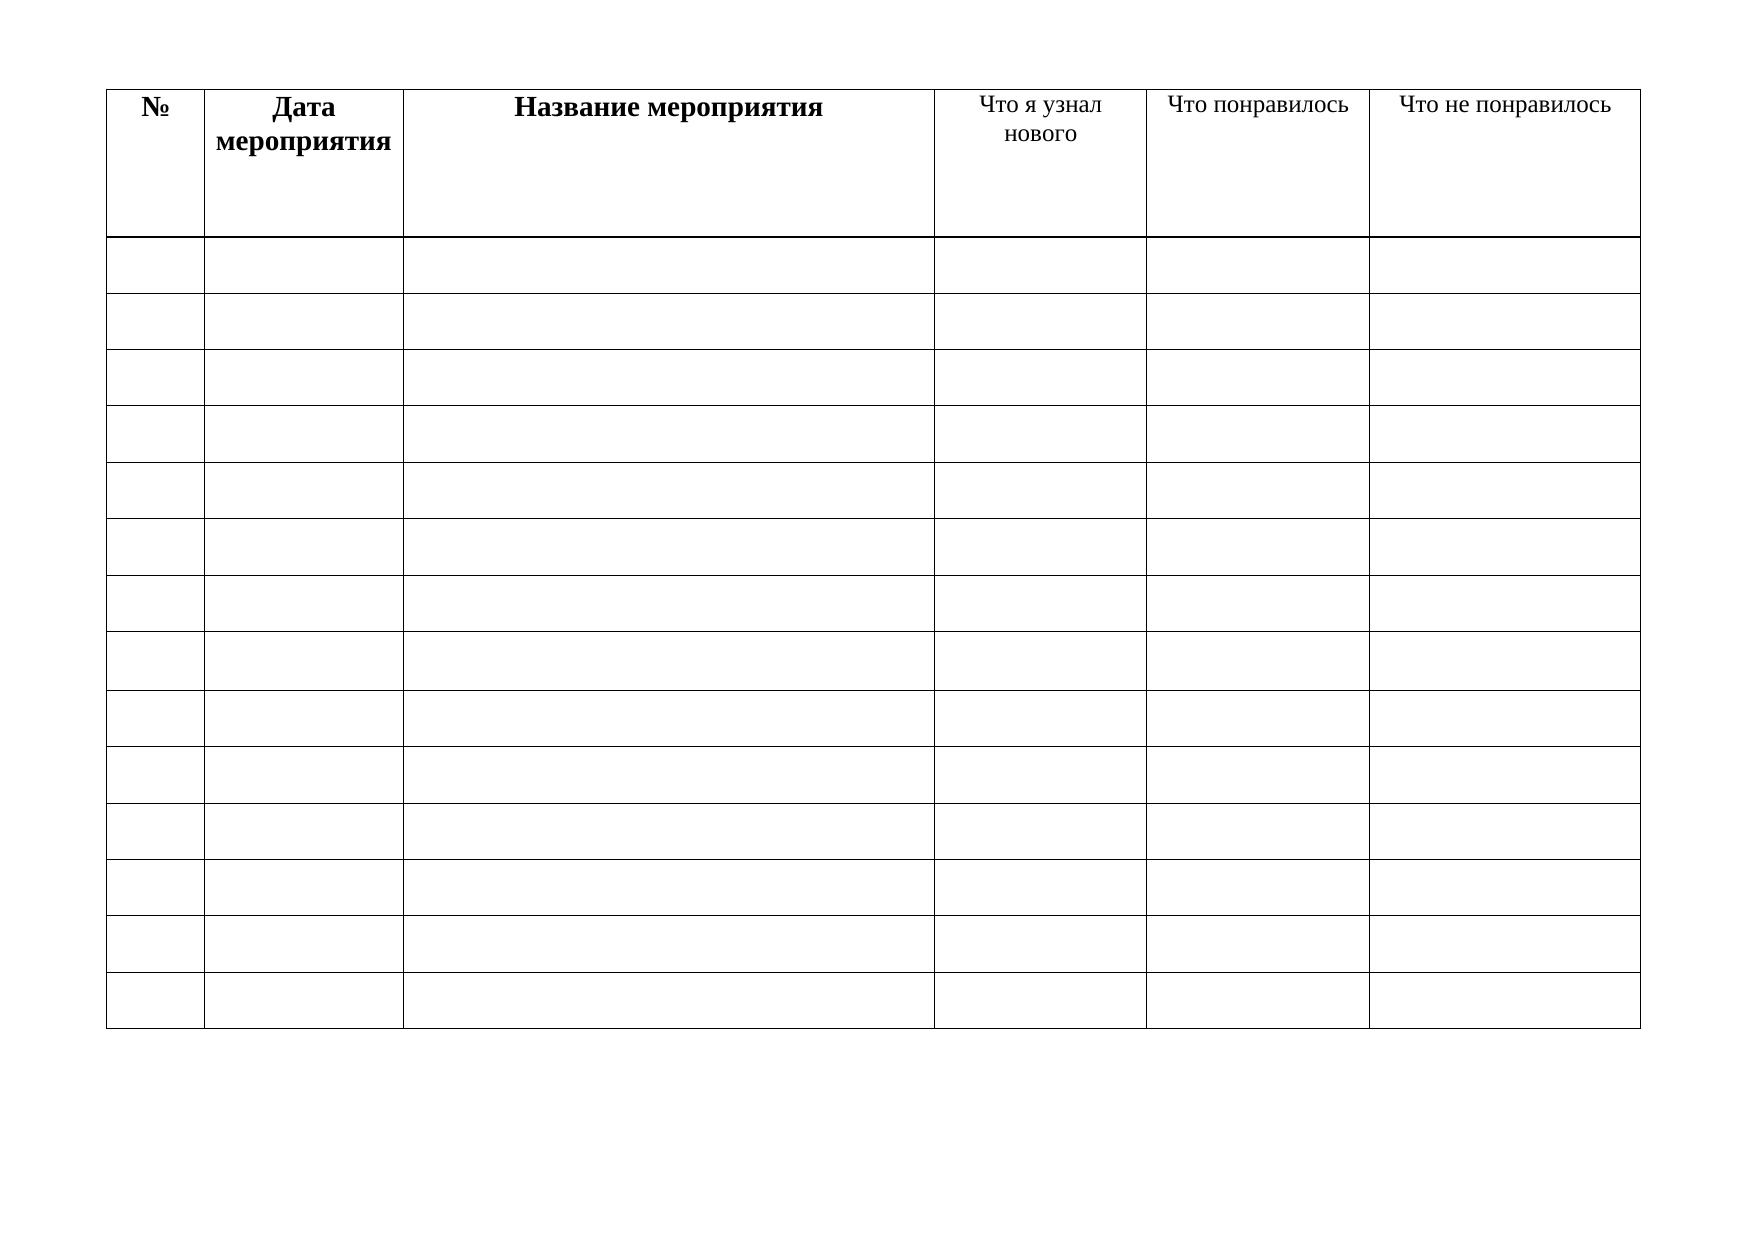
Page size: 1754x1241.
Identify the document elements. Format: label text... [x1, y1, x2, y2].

table_cell [205, 747, 403, 803]
table_header Название мероприятия [404, 90, 934, 236]
table_cell [205, 294, 403, 349]
table_cell [107, 238, 204, 293]
table_cell [205, 238, 403, 293]
table_cell [205, 632, 403, 690]
table_cell [1147, 973, 1369, 1028]
table_cell [935, 519, 1146, 574]
table_header Что понравилось [1147, 90, 1369, 236]
table_cell [1147, 519, 1369, 574]
table_cell [1147, 406, 1369, 462]
table_cell [935, 463, 1146, 518]
table_cell [205, 691, 403, 746]
table_cell [404, 916, 934, 972]
table_cell [404, 747, 934, 803]
table_header Что не понравилось [1370, 90, 1640, 236]
table_cell [1370, 350, 1640, 405]
table_cell [404, 804, 934, 859]
table_cell [107, 519, 204, 574]
table_cell [404, 406, 934, 462]
table_cell [1370, 238, 1640, 293]
table_cell [404, 350, 934, 405]
table_cell [404, 576, 934, 631]
table_cell [205, 860, 403, 915]
table_cell [404, 691, 934, 746]
table_cell [1147, 691, 1369, 746]
table_cell [205, 406, 403, 462]
table_cell [935, 576, 1146, 631]
table_cell [1147, 747, 1369, 803]
table_cell [935, 632, 1146, 690]
table_cell [1370, 747, 1640, 803]
table_cell [1370, 916, 1640, 972]
table_cell [404, 294, 934, 349]
table_cell [1147, 238, 1369, 293]
table_cell [1370, 860, 1640, 915]
table_cell [107, 406, 204, 462]
table_cell [1370, 804, 1640, 859]
table_cell [1147, 632, 1369, 690]
table_cell [404, 463, 934, 518]
table_cell [1370, 406, 1640, 462]
table_cell [404, 973, 934, 1028]
table_header № [107, 90, 204, 236]
table_cell [1147, 804, 1369, 859]
table_cell [107, 747, 204, 803]
table_cell [935, 860, 1146, 915]
table_cell [107, 804, 204, 859]
table_cell [1147, 576, 1369, 631]
table_cell [107, 294, 204, 349]
table_cell [404, 238, 934, 293]
table_cell [1370, 691, 1640, 746]
table_cell [107, 691, 204, 746]
table_cell [1147, 294, 1369, 349]
table_cell [107, 632, 204, 690]
table_header Дата мероприятия [205, 90, 403, 236]
table_cell [205, 804, 403, 859]
table_cell [205, 916, 403, 972]
table_cell [107, 916, 204, 972]
table_cell [1370, 294, 1640, 349]
table_cell [935, 747, 1146, 803]
table_cell [935, 294, 1146, 349]
table_cell [107, 576, 204, 631]
table_cell [935, 406, 1146, 462]
table_cell [205, 973, 403, 1028]
table_cell [404, 860, 934, 915]
table_cell [404, 519, 934, 574]
table_cell [1147, 463, 1369, 518]
table_cell [205, 576, 403, 631]
table_cell [935, 691, 1146, 746]
table_cell [1147, 350, 1369, 405]
table_cell [107, 350, 204, 405]
table_cell [404, 632, 934, 690]
table_cell [205, 463, 403, 518]
table_cell [935, 973, 1146, 1028]
table_cell [205, 350, 403, 405]
table_cell [1370, 973, 1640, 1028]
table_cell [1147, 860, 1369, 915]
table_cell [1370, 632, 1640, 690]
table_cell [1370, 519, 1640, 574]
table_cell [935, 916, 1146, 972]
table_cell [935, 238, 1146, 293]
table_cell [107, 463, 204, 518]
table_cell [1370, 576, 1640, 631]
table_cell [205, 519, 403, 574]
table_cell [935, 804, 1146, 859]
table_cell [935, 350, 1146, 405]
table_cell [1370, 463, 1640, 518]
table_cell [107, 860, 204, 915]
table_cell [1147, 916, 1369, 972]
table_header Что я узнал нового [935, 90, 1146, 236]
table_cell [107, 973, 204, 1028]
